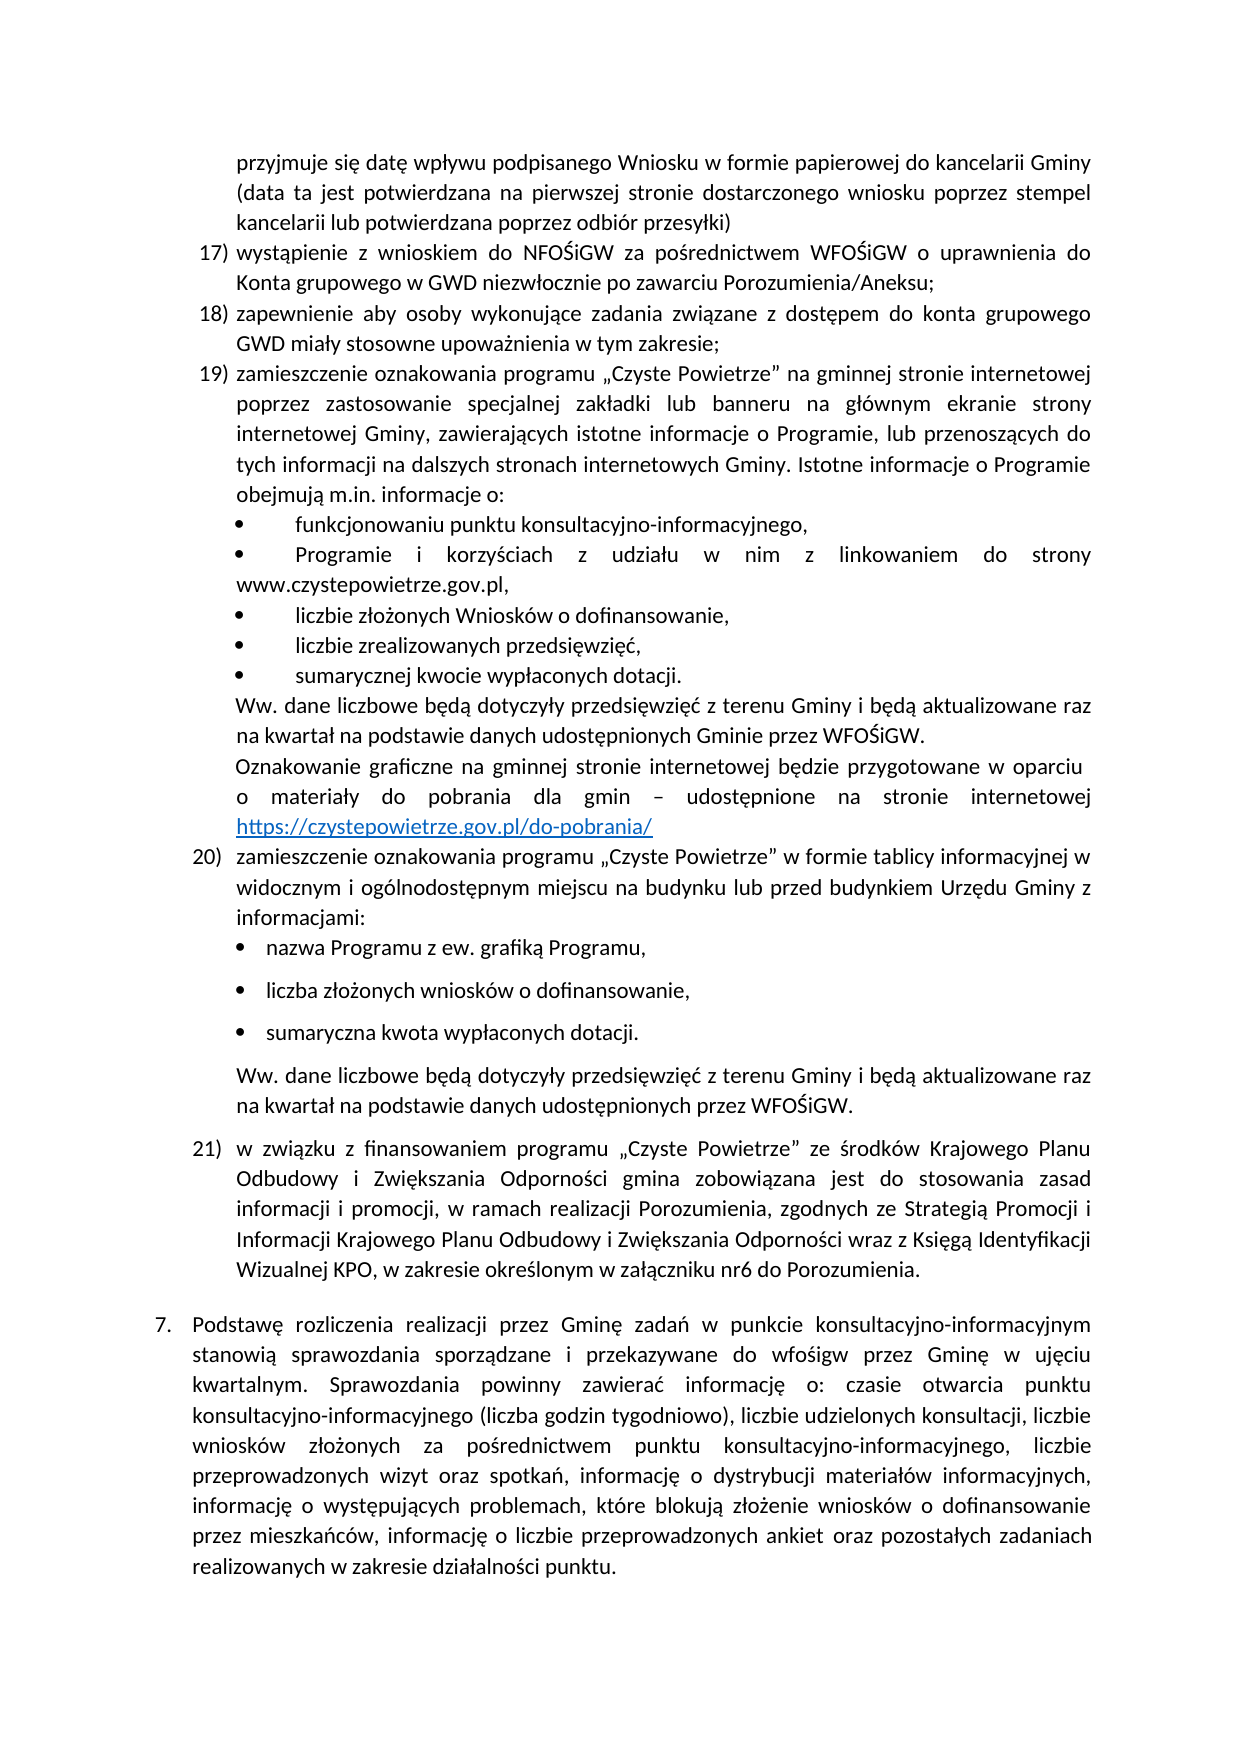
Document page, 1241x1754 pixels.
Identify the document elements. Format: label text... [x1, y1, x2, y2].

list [199, 148, 1093, 236]
list funkcjonowaniu punktu konsultacyjno-informacyjnego, [235, 510, 1093, 538]
text Ww. dane liczbowe będą dotyczyły przedsięwzięć z terenu Gminy i będą aktualizowane raz na kwartał na podstawie danych udostępnionych Gminie przez WFOŚiGW. [235, 691, 1093, 749]
list sumaryczna kwota wypłaconych dotacji. [236, 1018, 1093, 1046]
list wystąpienie z wnioskiem do NFOŚiGW za pośrednictwem WFOŚiGW o uprawnienia do Konta grupowego w GWD niezwłocznie po zawarciu Porozumienia/Aneksu; [199, 238, 1093, 296]
list zapewnienie aby osoby wykonujące zadania związane z dostępem do konta grupowego GWD miały stosowne upoważnienia w tym zakresie; [199, 299, 1093, 357]
list liczbie złożonych Wniosków o dofinansowanie, [235, 601, 1093, 629]
list zamieszczenie oznakowania programu „Czyste Powietrze” w formie tablicy informacyjnej w widocznym i ogólnodostępnym miejscu na budynku lub przed budynkiem Urzędu Gminy z informacjami: [192, 842, 1093, 931]
list liczbie zrealizowanych przedsięwzięć, [235, 631, 1093, 659]
list liczba złożonych wniosków o dofinansowanie, [236, 976, 1093, 1004]
list Podstawę rozliczenia realizacji przez Gminę zadań w punkcie konsultacyjno-informacyjnym stanowią sprawozdania sporządzane i przekazywane do wfośigw przez Gminę w ujęciu kwartalnym. Sprawozdania powinny zawierać informację o: czasie otwarcia punktu konsultacyjno-informacyjnego (liczba godzin tygodniowo), liczbie udzielonych konsultacji, liczbie wniosków złożonych za pośrednictwem punktu konsultacyjno-informacyjnego, liczbie przeprowadzonych wizyt oraz spotkań, informację o dystrybucji materiałów informacyjnych, informację o występujących problemach, które blokują złożenie wniosków o dofinansowanie przez mieszkańców, informację o liczbie przeprowadzonych ankiet oraz pozostałych zadaniach realizowanych w zakresie działalności punktu. [154, 1310, 1093, 1580]
list sumarycznej kwocie wypłaconych dotacji. [235, 661, 1093, 689]
text Ww. dane liczbowe będą dotyczyły przedsięwzięć z terenu Gminy i będą aktualizowane raz na kwartał na podstawie danych udostępnionych przez WFOŚiGW. [236, 1061, 1093, 1119]
list nazwa Programu z ew. grafiką Programu, [236, 933, 1093, 961]
list zamieszczenie oznakowania programu „Czyste Powietrze” na gminnej stronie internetowej poprzez zastosowanie specjalnej zakładki lub banneru na głównym ekranie strony internetowej Gminy, zawierających istotne informacje o Programie, lub przenoszących do tych informacji na dalszych stronach internetowych Gminy. Istotne informacje o Programie obejmują m.in. informacje o: [199, 359, 1093, 508]
text Oznakowanie graficzne na gminnej stronie internetowej będzie przygotowane w oparciu o materiały do pobrania dla gmin – udostępnione na stronie internetowej https://czystepowietrze.gov.pl/do-pobrania/ [235, 752, 1093, 840]
list w związku z finansowaniem programu „Czyste Powietrze” ze środków Krajowego Planu Odbudowy i Zwiększania Odporności gmina zobowiązana jest do stosowania zasad informacji i promocji, w ramach realizacji Porozumienia, zgodnych ze Strategią Promocji i Informacji Krajowego Planu Odbudowy i Zwiększania Odporności wraz z Księgą Identyfikacji Wizualnej KPO, w zakresie określonym w załączniku nr6 do Porozumienia. [192, 1134, 1093, 1283]
list Programie i korzyściach z udziału w nim z linkowaniem do strony www.czystepowietrze.gov.pl, [235, 540, 1093, 598]
